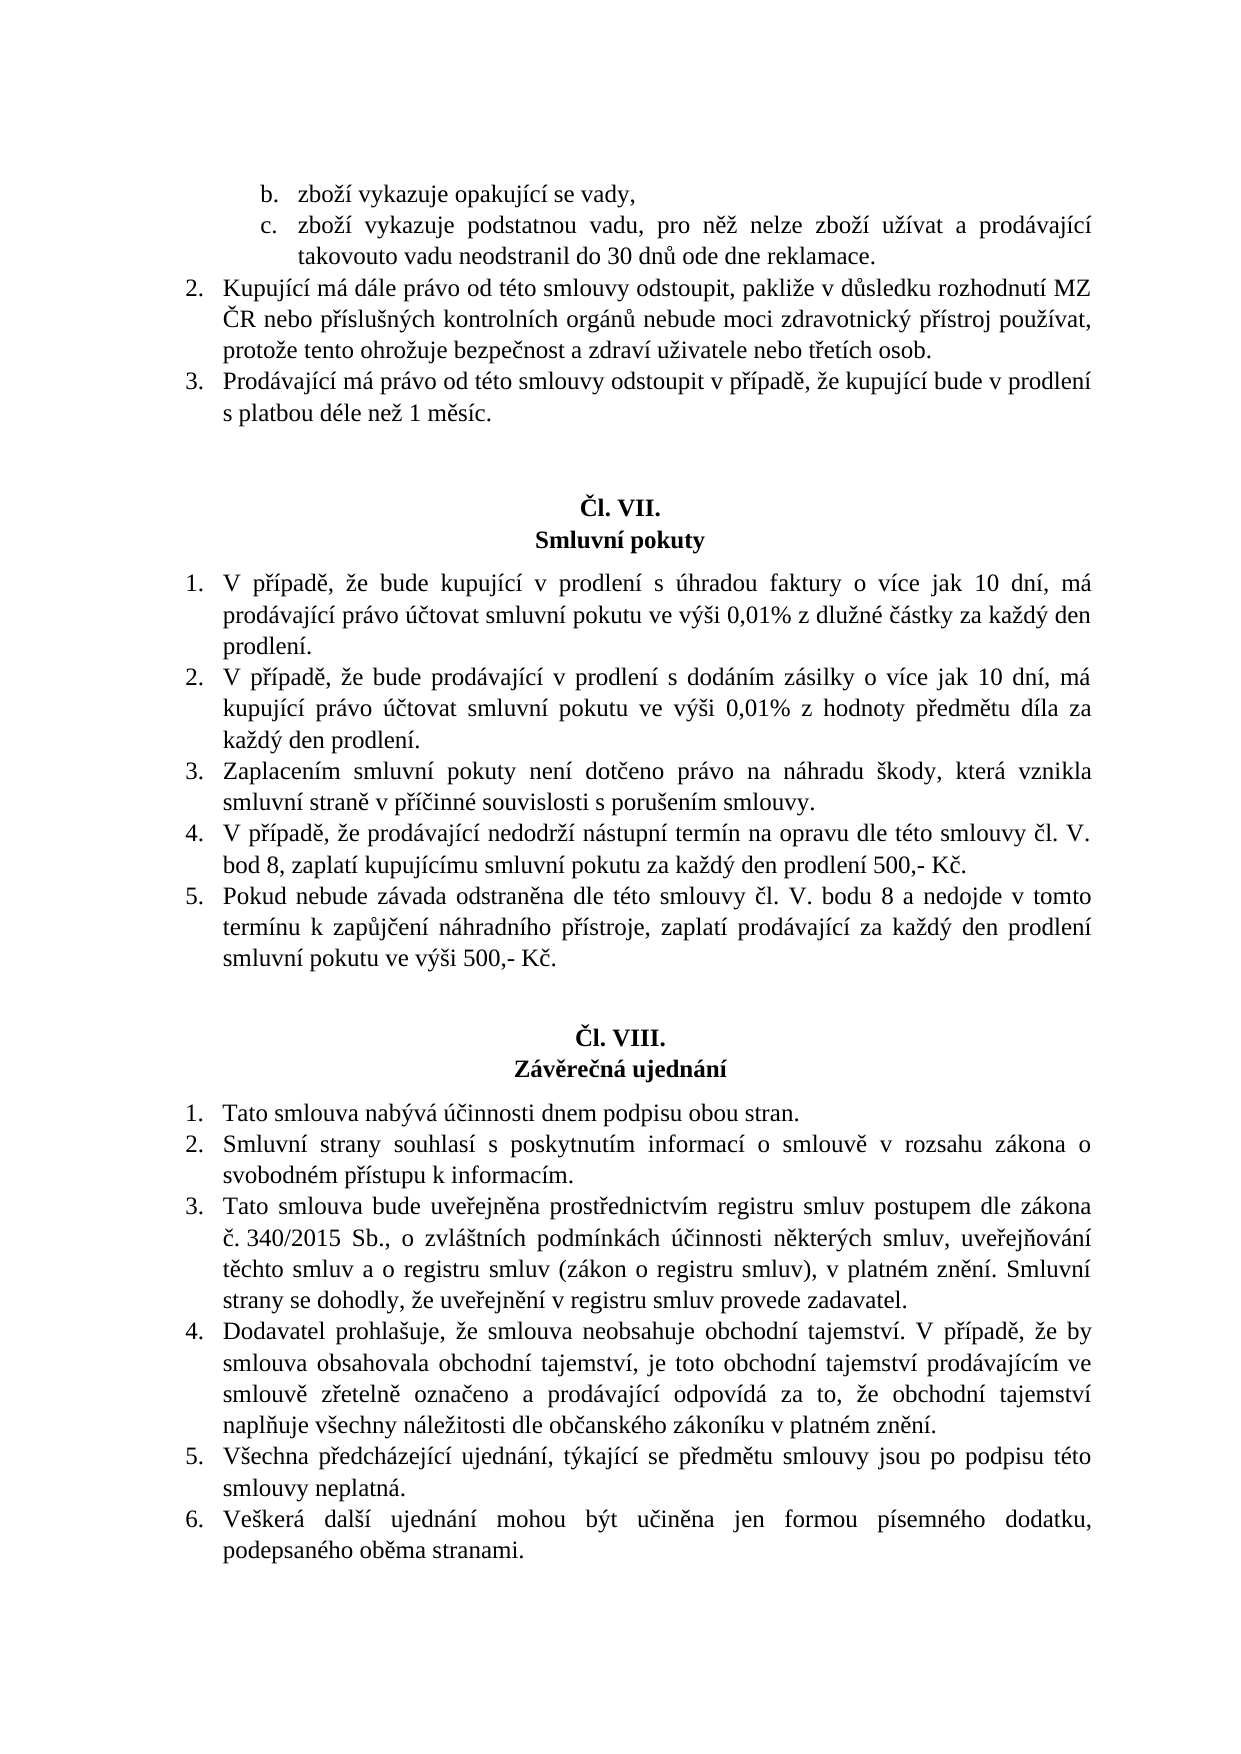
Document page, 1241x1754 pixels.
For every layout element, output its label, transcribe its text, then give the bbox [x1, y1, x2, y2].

list Pokud nebude závada odstraněna dle této smlouvy čl. V. bodu 8 a nedojde v tomto termínu k zapůjčení náhradního přístroje, zaplatí prodávající za každý den prodlení smluvní pokutu ve výši 500,- Kč. [185, 879, 1092, 973]
list Smluvní strany souhlasí s poskytnutím informací o smlouvě v rozsahu zákona o svobodném přístupu k informacím. [185, 1127, 1092, 1190]
list Dodavatel prohlašuje, že smlouva neobsahuje obchodní tajemství. V případě, že by smlouva obsahovala obchodní tajemství, je toto obchodní tajemství prodávajícím ve smlouvě zřetelně označeno a prodávající odpovídá za to, že obchodní tajemství naplňuje všechny náležitosti dle občanského zákoníku v platném znění. [185, 1315, 1092, 1440]
list Prodávající má právo od této smlouvy odstoupit v případě, že kupující bude v prodlení s platbou déle než 1 měsíc. [185, 365, 1092, 427]
list zboží vykazuje opakující se vady, [260, 177, 1092, 208]
list V případě, že prodávající nedodrží nástupní termín na opravu dle této smlouvy čl. V. bod 8, zaplatí kupujícímu smluvní pokutu za každý den prodlení 500,- Kč. [185, 817, 1092, 879]
list Zaplacením smluvní pokuty není dotčeno právo na náhradu škody, která vznikla smluvní straně v příčinné souvislosti s porušením smlouvy. [185, 754, 1092, 817]
text Závěrečná ujednání [148, 1052, 1092, 1083]
list Veškerá další ujednání mohou být učiněna jen formou písemného dodatku, podepsaného oběma stranami. [185, 1502, 1092, 1565]
list Kupující má dále právo od této smlouvy odstoupit, pakliže v důsledku rozhodnutí MZ ČR nebo příslušných kontrolních orgánů nebude moci zdravotnický přístroj používat, protože tento ohrožuje bezpečnost a zdraví uživatele nebo třetích osob. [185, 271, 1092, 365]
list V případě, že bude prodávající v prodlení s dodáním zásilky o více jak 10 dní, má kupující právo účtovat smluvní pokutu ve výši 0,01% z hodnoty předmětu díla za každý den prodlení. [185, 661, 1092, 754]
list Všechna předcházející ujednání, týkající se předmětu smlouvy jsou po podpisu této smlouvy neplatná. [185, 1440, 1092, 1502]
list zboží vykazuje podstatnou vadu, pro něž nelze zboží užívat a prodávající takovouto vadu neodstranil do 30 dnů ode dne reklamace. [260, 208, 1092, 271]
text Čl. VII. [148, 492, 1092, 523]
list Tato smlouva bude uveřejněna prostřednictvím registru smluv postupem dle zákona č. 340/2015 Sb., o zvláštních podmínkách účinnosti některých smluv, uveřejňování těchto smluv a o registru smluv (zákon o registru smluv), v platném znění. Smluvní strany se dohodly, že uveřejnění v registru smluv provede zadavatel. [185, 1190, 1092, 1315]
text Smluvní pokuty [148, 523, 1092, 554]
list Tato smlouva nabývá účinnosti dnem podpisu obou stran. [185, 1096, 1092, 1127]
list V případě, že bude kupující v prodlení s úhradou faktury o více jak 10 dní, má prodávající právo účtovat smluvní pokutu ve výši 0,01% z dlužné částky za každý den prodlení. [185, 567, 1092, 661]
text Čl. VIII. [148, 1021, 1092, 1052]
